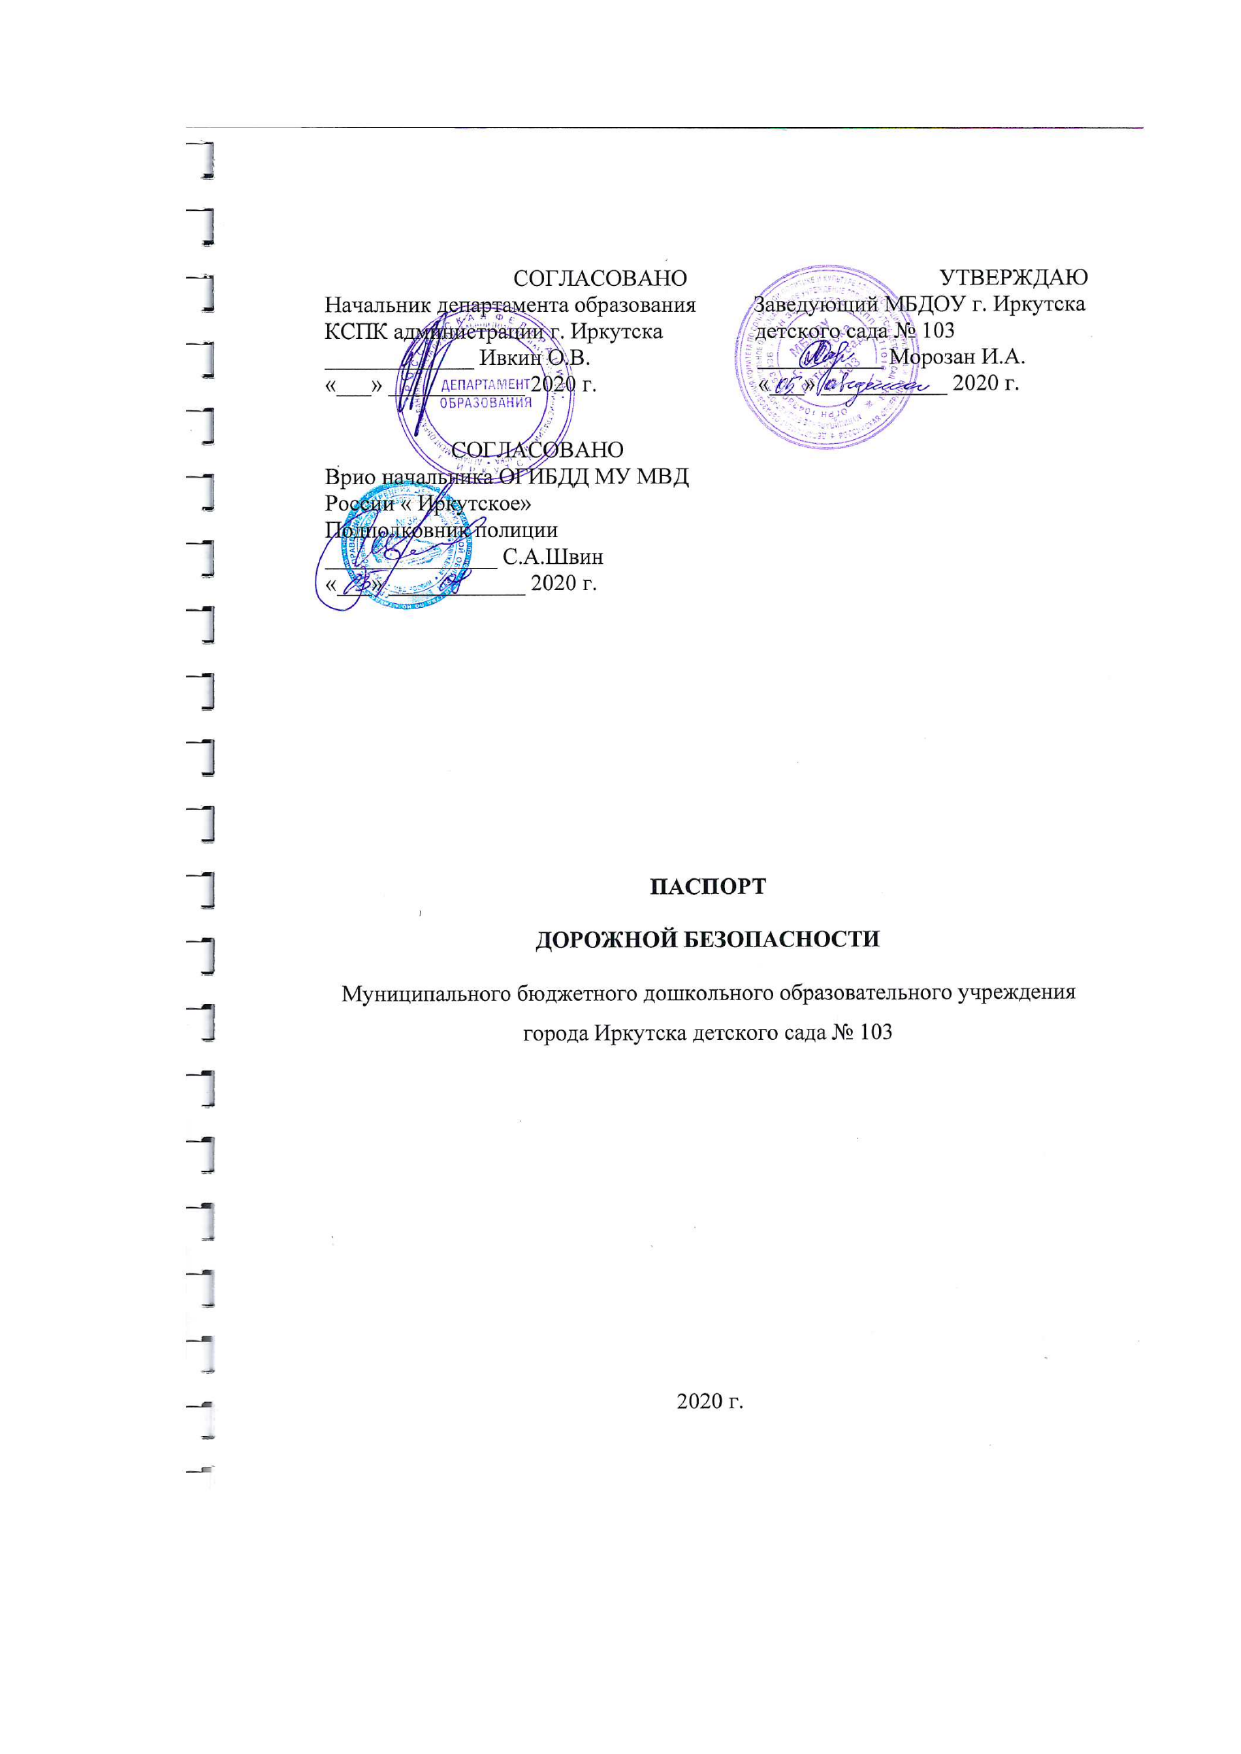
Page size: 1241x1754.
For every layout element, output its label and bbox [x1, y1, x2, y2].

picture [177, 118, 1152, 1497]
